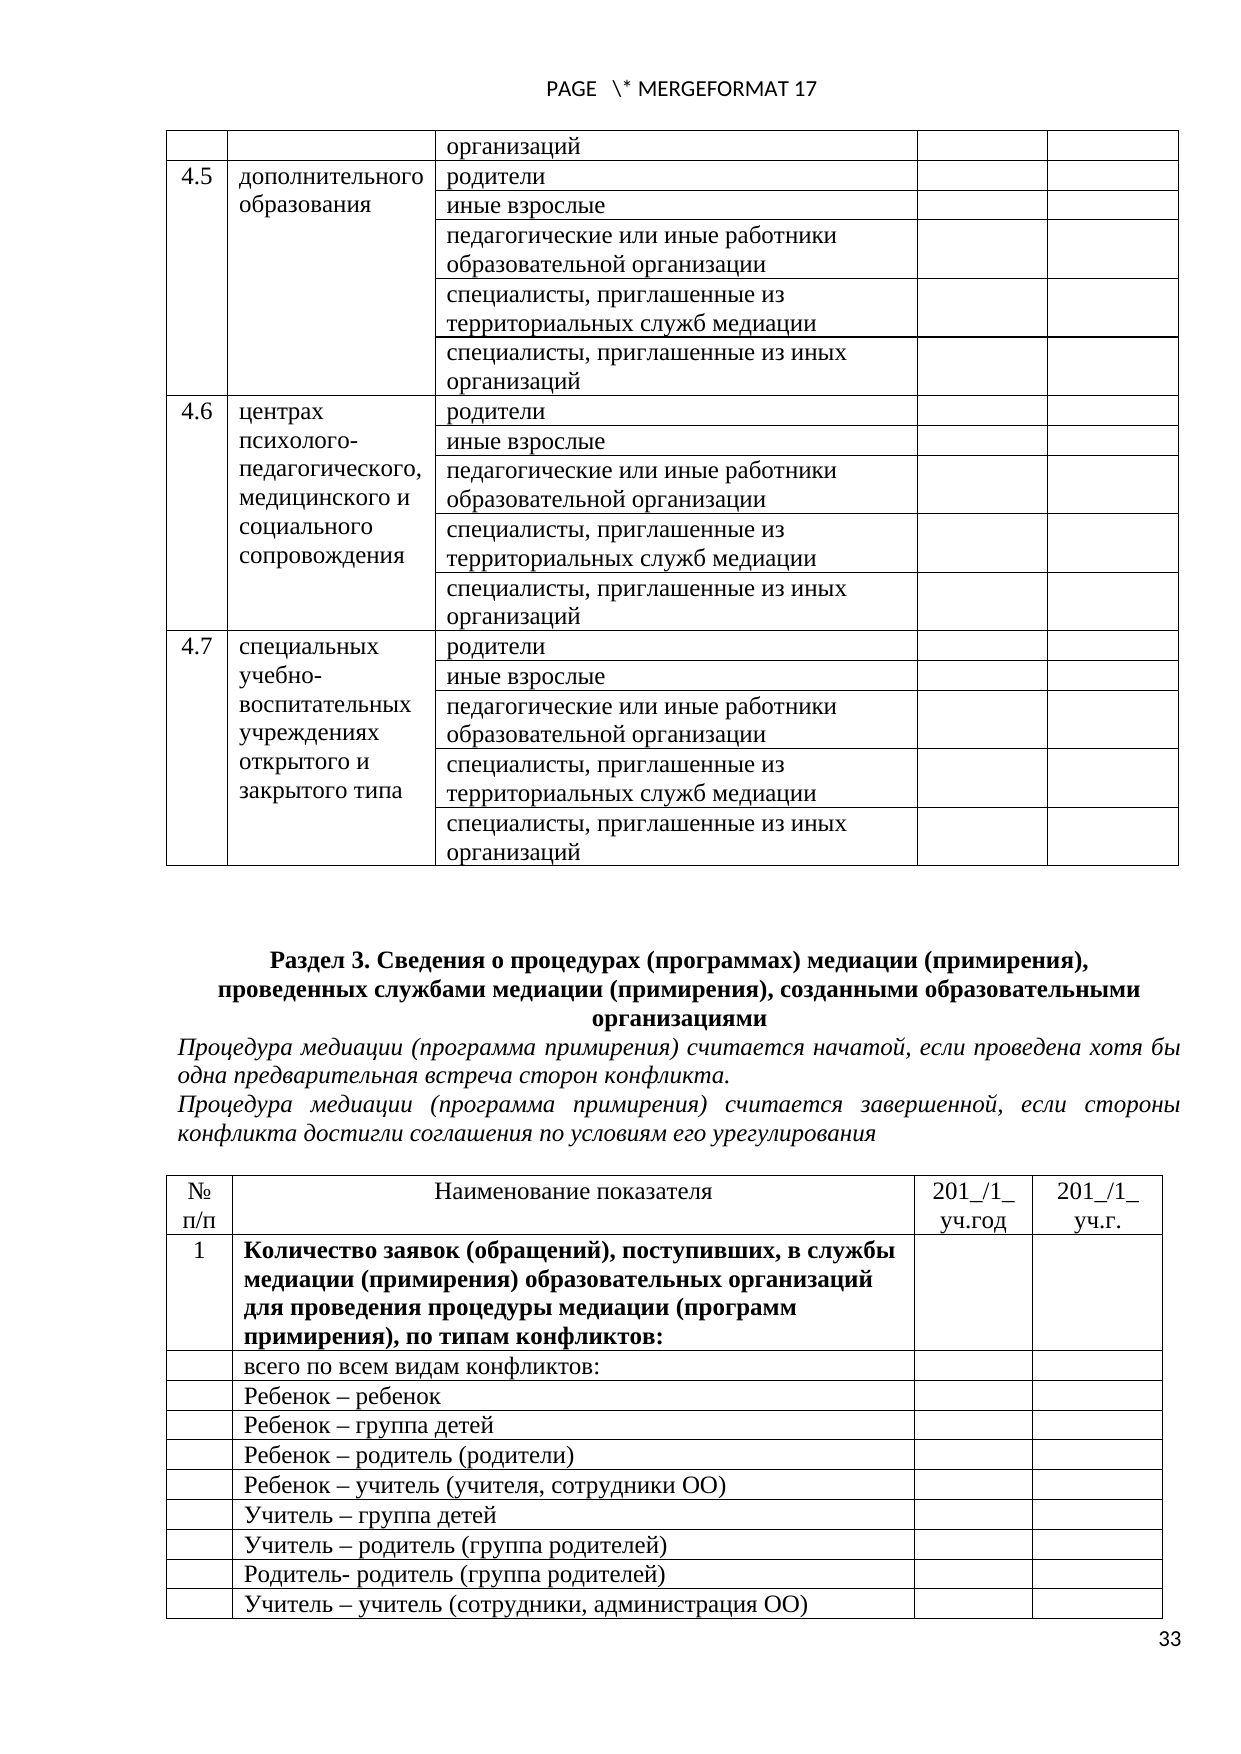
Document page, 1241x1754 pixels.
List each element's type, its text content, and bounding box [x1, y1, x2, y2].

table_cell [1048, 456, 1178, 513]
table_cell [1048, 220, 1178, 278]
table_cell специалисты, приглашенные из территориальных служб медиации [436, 514, 917, 572]
table_cell педагогические или иные работники образовательной организации [436, 456, 917, 513]
table_cell [918, 631, 1047, 660]
text Процедура медиации (программа примирения) считается завершенной, если стороны конфликта достигли соглашения по условиям его урегулирования [177, 1089, 1181, 1147]
table_header 201_/1_ уч.год [915, 1176, 1032, 1234]
table_cell [1033, 1440, 1162, 1469]
table_cell [1048, 131, 1178, 160]
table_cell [436, 220, 917, 278]
table_cell 4.5 [167, 161, 227, 395]
table_cell [918, 691, 1047, 748]
table_cell специалисты, приглашенные из иных организаций [436, 573, 917, 630]
table_cell [918, 661, 1047, 690]
table_cell [167, 1381, 232, 1409]
table_cell [1033, 1589, 1162, 1618]
table_cell всего по всем видам конфликтов: [233, 1351, 914, 1380]
table_cell [167, 1440, 232, 1469]
table_cell Ребенок – ребенок [233, 1381, 914, 1409]
table_cell Ребенок – группа детей [233, 1411, 914, 1439]
table_cell [1048, 661, 1178, 690]
table_cell [167, 1530, 232, 1558]
table_cell родители [436, 396, 917, 425]
table_cell [915, 1560, 1032, 1588]
table_cell [918, 456, 1047, 513]
table_cell [1048, 279, 1178, 336]
table_cell [1048, 396, 1178, 425]
table_cell [918, 749, 1047, 807]
table_cell [915, 1470, 1032, 1499]
table_cell [918, 573, 1047, 630]
table_cell [1033, 1560, 1162, 1588]
table_cell [1033, 1235, 1162, 1350]
table_cell [167, 1560, 232, 1588]
table_cell Родитель- родитель (группа родителей) [233, 1560, 914, 1588]
table_cell [1033, 1351, 1162, 1380]
table_cell [918, 279, 1047, 336]
table_cell Учитель – родитель (группа родителей) [233, 1530, 914, 1558]
table_cell [918, 161, 1047, 189]
table_cell [915, 1235, 1032, 1350]
text Раздел 3. Сведения о процедурах (программах) медиации (примирения), [177, 945, 1181, 974]
table_cell [1033, 1530, 1162, 1558]
table_cell [1048, 749, 1178, 807]
table_cell [915, 1411, 1032, 1439]
table_cell специальных учебно-воспитательных учреждениях открытого и закрытого типа [228, 631, 435, 865]
table_cell [167, 1470, 232, 1499]
table_cell Количество заявок (обращений), поступивших, в службы медиации (примирения) образовательных организаций для проведения процедуры медиации (программ примирения), по типам конфликтов: [233, 1235, 914, 1350]
table_header № п/п [167, 1176, 232, 1234]
table_cell [1033, 1470, 1162, 1499]
text Процедура медиации (программа примирения) считается начатой, если проведена хотя бы одна предварительная встреча сторон конфликта. [177, 1032, 1181, 1089]
table_cell [918, 131, 1047, 160]
table_cell [167, 1500, 232, 1529]
table_header 201_/1_ уч.г. [1033, 1176, 1162, 1234]
table_cell [915, 1500, 1032, 1529]
table_cell специалисты, приглашенные из иных организаций [436, 808, 917, 865]
table_cell иные взрослые [436, 426, 917, 454]
table_cell [1048, 808, 1178, 865]
table_cell родители [436, 631, 917, 660]
table_cell Учитель – учитель (сотрудники, администрация ОО) [233, 1589, 914, 1618]
table_cell [918, 396, 1047, 425]
table_cell дополнительного образования [228, 161, 435, 395]
table_cell [1033, 1411, 1162, 1439]
table_cell [1048, 691, 1178, 748]
table_cell родители [436, 161, 917, 189]
table_cell [167, 1351, 232, 1380]
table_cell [436, 131, 917, 160]
text проведенных службами медиации (примирения), созданными образовательными организациями [177, 974, 1181, 1032]
table_cell Ребенок – учитель (учителя, сотрудники ОО) [233, 1470, 914, 1499]
table_cell [1048, 573, 1178, 630]
table_cell иные взрослые [436, 191, 917, 219]
table_cell [1048, 514, 1178, 572]
table_cell Учитель – группа детей [233, 1500, 914, 1529]
table_cell [915, 1381, 1032, 1409]
table_cell [1033, 1381, 1162, 1409]
table_cell [915, 1589, 1032, 1618]
table_cell [915, 1530, 1032, 1558]
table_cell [436, 279, 917, 336]
table_cell [1033, 1500, 1162, 1529]
table_cell [1048, 161, 1178, 189]
table_cell центрах психолого-педагогического, медицинского и социального сопровождения [228, 396, 435, 630]
table_cell [915, 1351, 1032, 1380]
table_cell педагогические или иные работники образовательной организации [436, 691, 917, 748]
table_cell [918, 808, 1047, 865]
table_cell 4.6 [167, 396, 227, 630]
table_cell специалисты, приглашенные из иных организаций [436, 338, 917, 395]
table_cell Ребенок – родитель (родители) [233, 1440, 914, 1469]
table_cell [167, 1589, 232, 1618]
table_cell [1048, 338, 1178, 395]
table_cell 4.7 [167, 631, 227, 865]
table_cell [167, 1411, 232, 1439]
table_cell [915, 1440, 1032, 1469]
table_cell [1048, 191, 1178, 219]
table_cell [1048, 426, 1178, 454]
table_header Наименование показателя [233, 1176, 914, 1234]
table_cell иные взрослые [436, 661, 917, 690]
table_cell специалисты, приглашенные из территориальных служб медиации [436, 749, 917, 807]
table_cell [918, 338, 1047, 395]
table_cell [918, 191, 1047, 219]
table_cell 1 [167, 1235, 232, 1350]
table_cell [1048, 631, 1178, 660]
table_cell [918, 514, 1047, 572]
table_cell [918, 426, 1047, 454]
table_cell [918, 220, 1047, 278]
